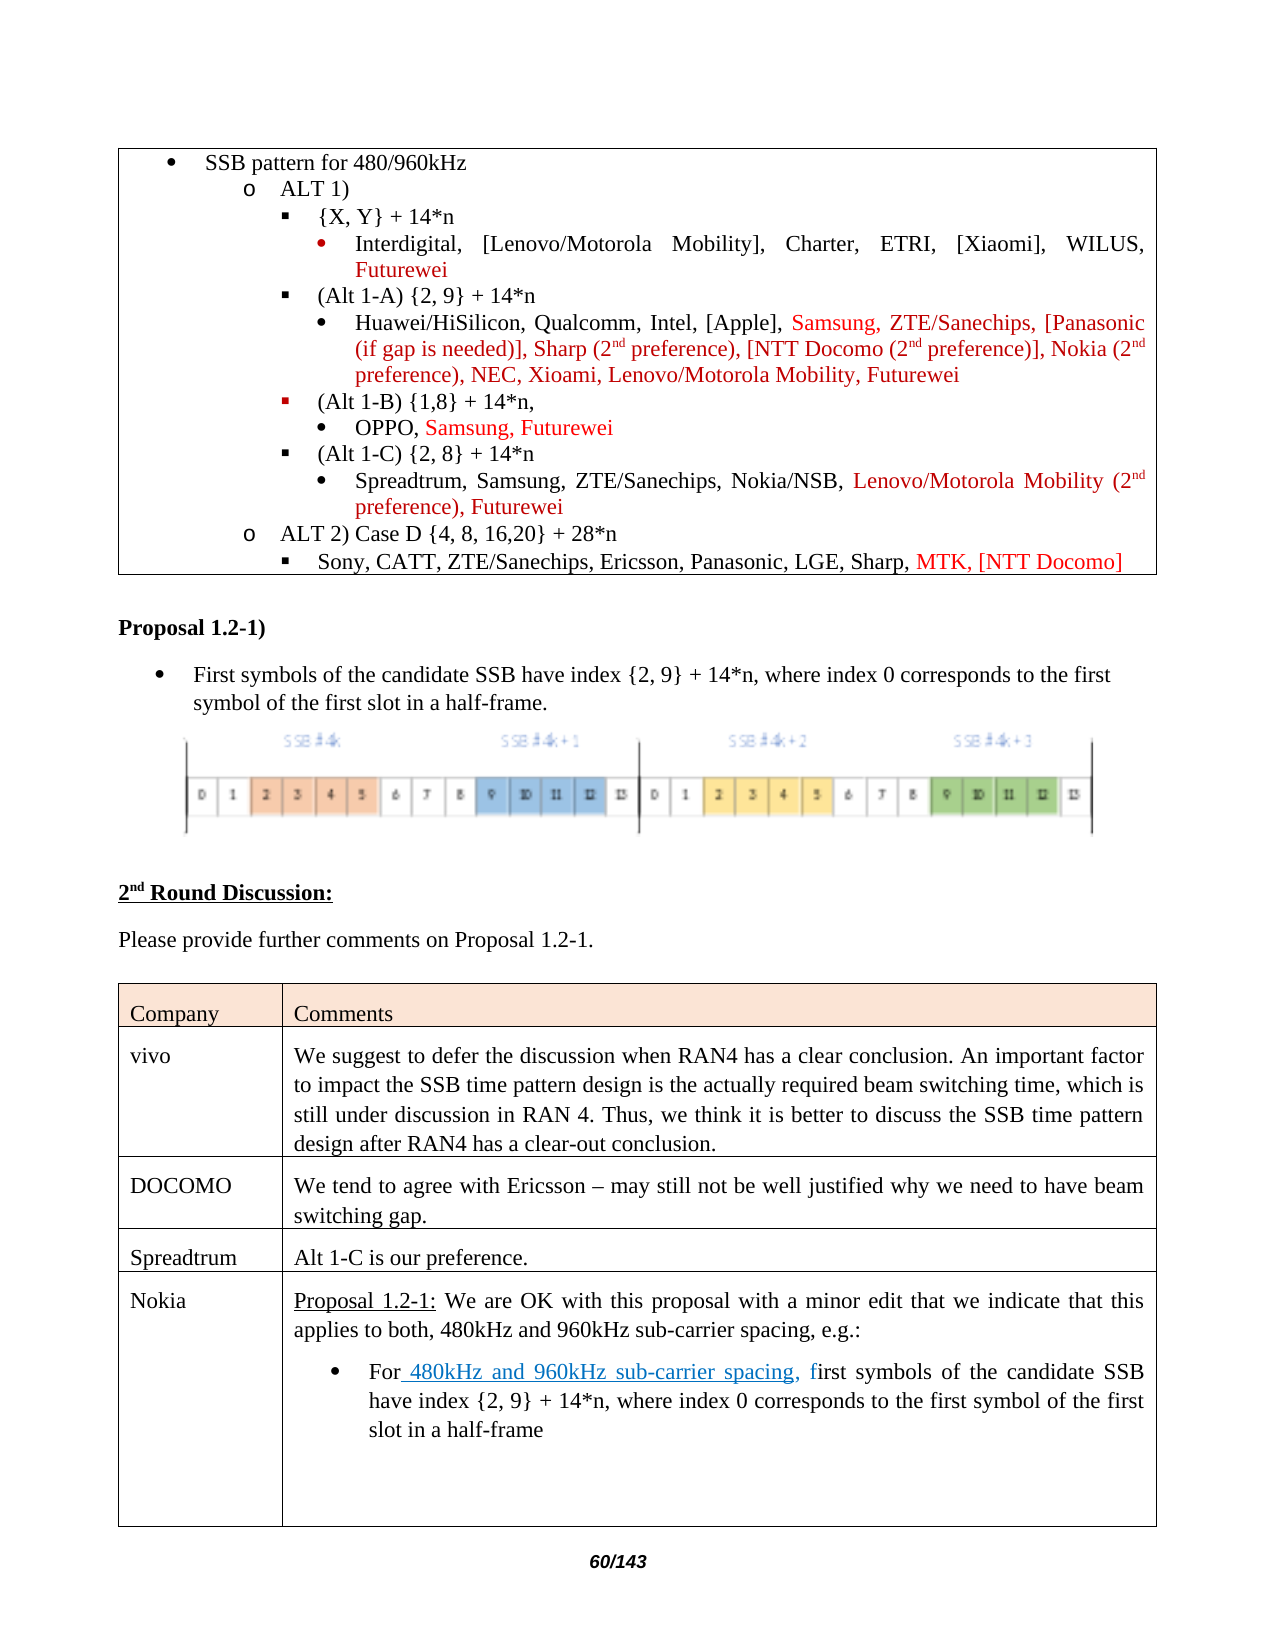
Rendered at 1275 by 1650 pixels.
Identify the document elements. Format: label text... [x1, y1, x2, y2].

table_header Company [119, 984, 282, 1026]
table_cell We suggest to defer the discussion when RAN4 has a clear conclusion. An important factor to impact the SSB time pattern design is the actually required beam switching time, which is still under discussion in RAN 4. Thus, we think it is better to discuss the SSB time pattern design after RAN4 has a clear-out conclusion. [283, 1027, 1156, 1156]
table_cell Spreadtrum [119, 1229, 282, 1271]
table_cell Alt 1-C is our preference. [283, 1229, 1156, 1271]
table_header Comments [283, 984, 1156, 1026]
table_cell We tend to agree with Ericsson – may still not be well justified why we need to have beam switching gap. [283, 1157, 1156, 1228]
subtitle Proposal 1.2-1) [118, 614, 1157, 640]
subtitle 2nd Round Discussion: [118, 879, 1157, 906]
table_cell Proposal 1.2-1: We are OK with this proposal with a minor edit that we indicate that this applies to both, 480kHz and 960kHz sub-carrier spacing, e.g.: For 480kHz and 960kHz sub-carrier spacing, first symbols of the candidate SSB have index {2, 9} + 14*n, where index 0 corresponds to the first symbol of the first slot in a half-frame [283, 1272, 1156, 1526]
table_cell vivo [119, 1027, 282, 1156]
table_header SSB pattern for 480/960kHz ALT 1) {X, Y} + 14*n Interdigital, [Lenovo/Motorola Mobility], Charter, ETRI, [Xiaomi], WILUS, Futurewei (Alt 1-A) {2, 9} + 14*n Huawei/HiSilicon, Qualcomm, Intel, [Apple], Samsung, ZTE/Sanechips, [Panasonic (if gap is needed)], Sharp (2nd preference), [NTT Docomo (2nd preference)], Nokia (2nd preference), NEC, Xioami, Lenovo/Motorola Mobility, Futurewei (Alt 1-B) {1,8} + 14*n, OPPO, Samsung, Futurewei (Alt 1-C) {2, 8} + 14*n Spreadtrum, Samsung, ZTE/Sanechips, Nokia/NSB, Lenovo/Motorola Mobility (2nd preference), Futurewei ALT 2) Case D {4, 8, 16,20} + 28*n Sony, CATT, ZTE/Sanechips, Ericsson, Panasonic, LGE, Sharp, MTK, [NTT Docomo] [119, 149, 1156, 574]
list First symbols of the candidate SSB have index {2, 9} + 14*n, where index 0 corresponds to the first symbol of the first slot in a half-frame. [156, 661, 1157, 716]
table_cell DOCOMO [119, 1157, 282, 1228]
table_cell Nokia [119, 1272, 282, 1526]
text Please provide further comments on Proposal 1.2-1. [118, 926, 1157, 953]
